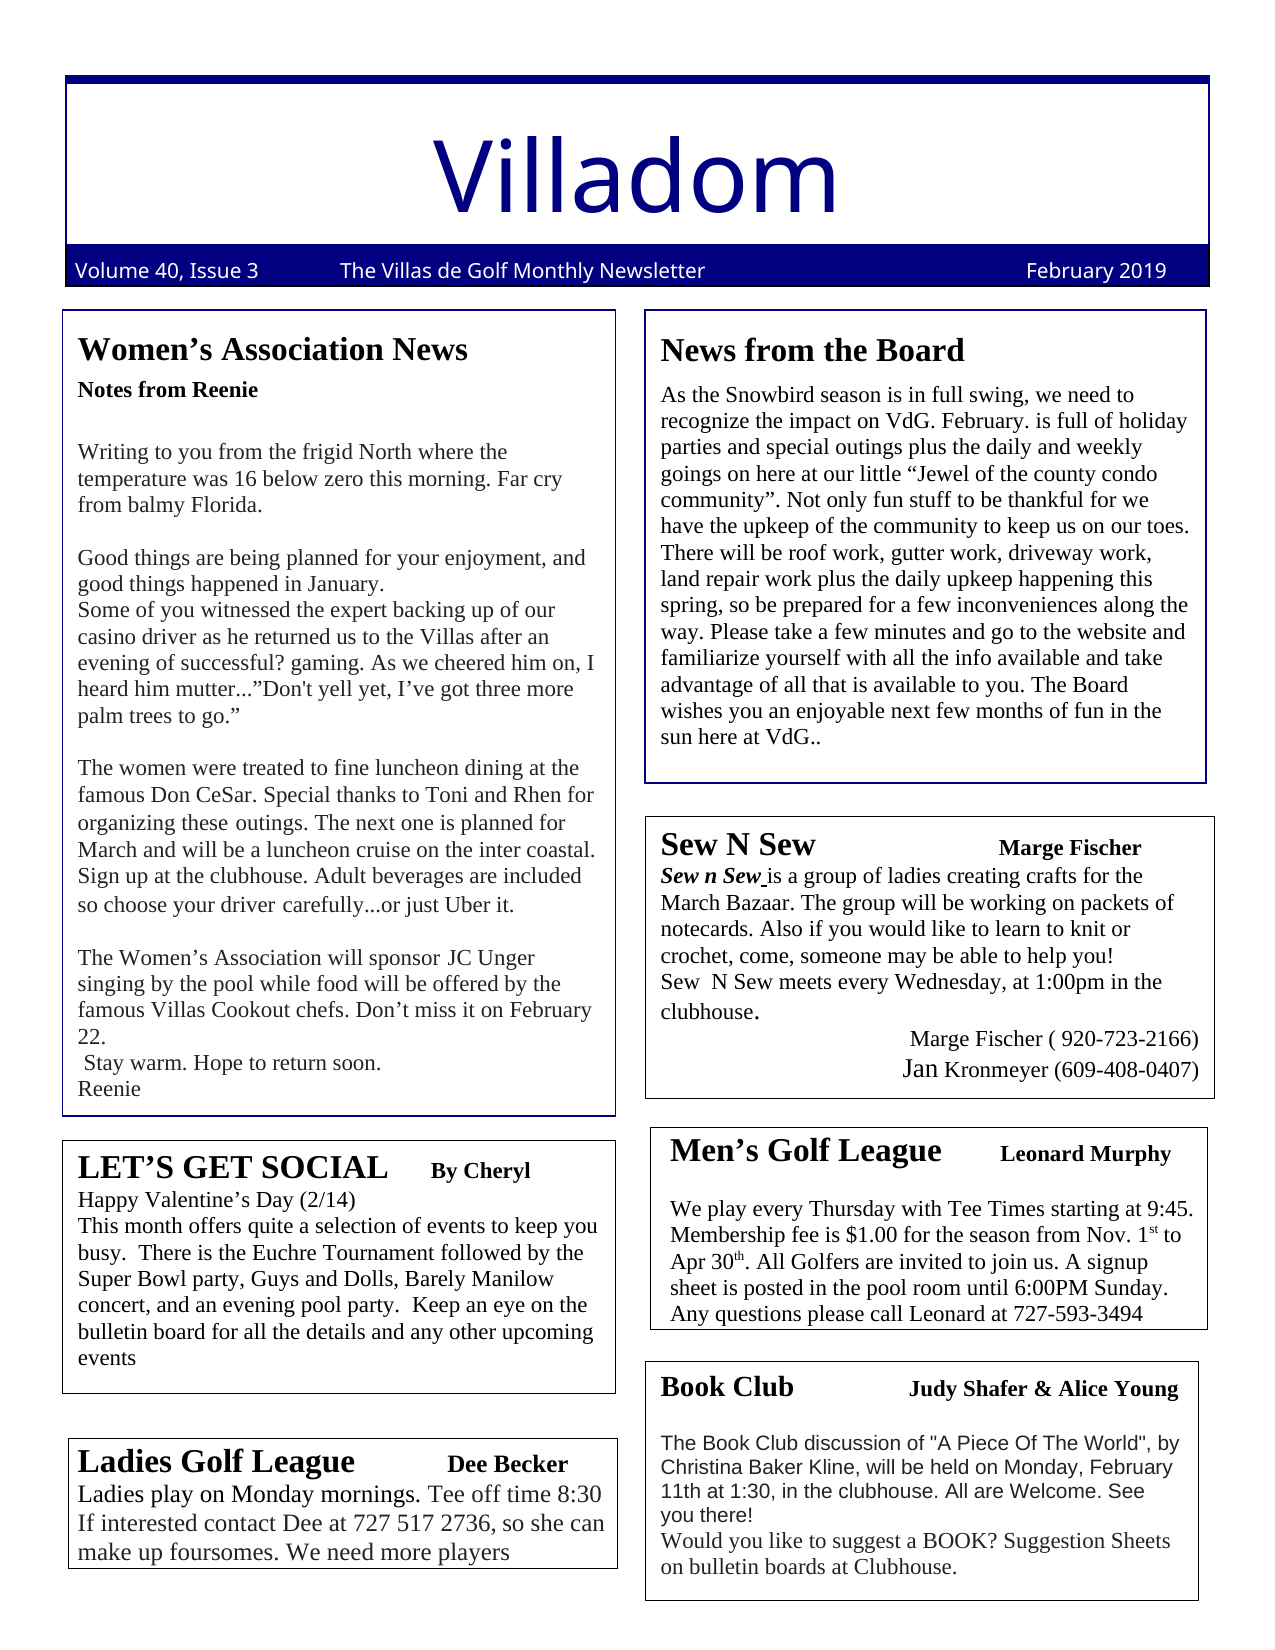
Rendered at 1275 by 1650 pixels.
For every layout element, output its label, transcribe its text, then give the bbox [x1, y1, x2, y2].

title Villadom [67, 84, 1208, 244]
text Volume 40, Issue 3 The Villas de Golf Monthly Newsletter February 2019 [67, 255, 1208, 285]
